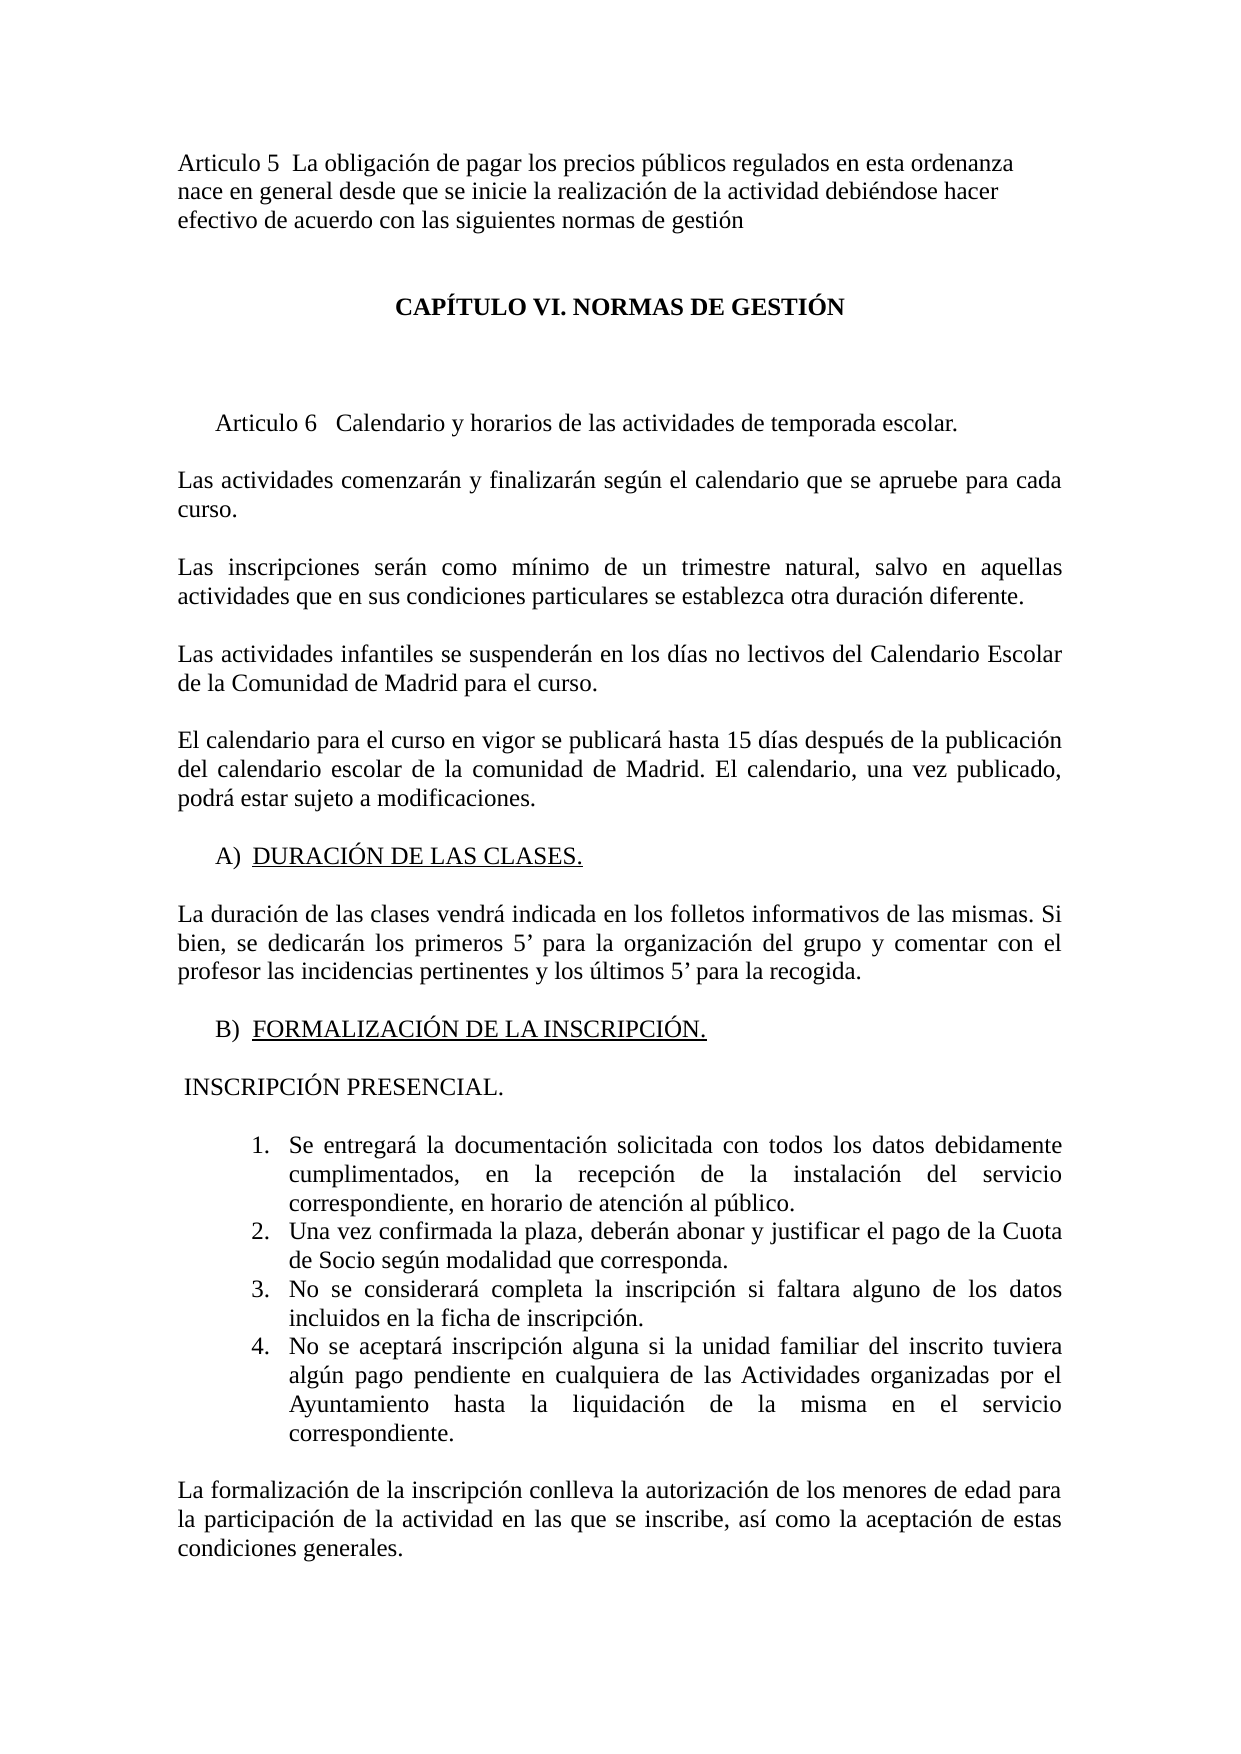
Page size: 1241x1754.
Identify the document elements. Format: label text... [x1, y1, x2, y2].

text Las actividades comenzarán y finalizarán según el calendario que se apruebe para cada curso. [177, 466, 1063, 523]
list No se aceptará inscripción alguna si la unidad familiar del inscrito tuviera algún pago pendiente en cualquiera de las Actividades organizadas por el Ayuntamiento hasta la liquidación de la misma en el servicio correspondiente. [251, 1331, 1063, 1446]
text Articulo 6 Calendario y horarios de las actividades de temporada escolar. [215, 408, 1063, 436]
list Se entregará la documentación solicitada con todos los datos debidamente cumplimentados, en la recepción de la instalación del servicio correspondiente, en horario de atención al público. [251, 1130, 1063, 1216]
text La duración de las clases vendrá indicada en los folletos informativos de las mismas. Si bien, se dedicarán los primeros 5’ para la organización del grupo y comentar con el profesor las incidencias pertinentes y los últimos 5’ para la recogida. [177, 899, 1063, 985]
list No se considerará completa la inscripción si faltara alguno de los datos incluidos en la ficha de inscripción. [251, 1274, 1063, 1331]
text CAPÍTULO VI. NORMAS DE GESTIÓN [177, 292, 1063, 321]
text Articulo 5 La obligación de pagar los precios públicos regulados en esta ordenanza nace en general desde que se inicie la realización de la actividad debiéndose hacer efectivo de acuerdo con las siguientes normas de gestión [177, 148, 1063, 234]
list Una vez confirmada la plaza, deberán abonar y justificar el pago de la Cuota de Socio según modalidad que corresponda. [251, 1216, 1063, 1274]
text INSCRIPCIÓN PRESENCIAL. [177, 1072, 1063, 1101]
text Las inscripciones serán como mínimo de un trimestre natural, salvo en aquellas actividades que en sus condiciones particulares se establezca otra duración diferente. [177, 552, 1063, 610]
text Las actividades infantiles se suspenderán en los días no lectivos del Calendario Escolar de la Comunidad de Madrid para el curso. [177, 639, 1063, 696]
list FORMALIZACIÓN DE LA INSCRIPCIÓN. [215, 1014, 1063, 1043]
text El calendario para el curso en vigor se publicará hasta 15 días después de la publicación del calendario escolar de la comunidad de Madrid. El calendario, una vez publicado, podrá estar sujeto a modificaciones. [177, 726, 1063, 812]
list DURACIÓN DE LAS CLASES. [215, 841, 1063, 870]
text La formalización de la inscripción conlleva la autorización de los menores de edad para la participación de la actividad en las que se inscribe, así como la aceptación de estas condiciones generales. [177, 1476, 1063, 1562]
